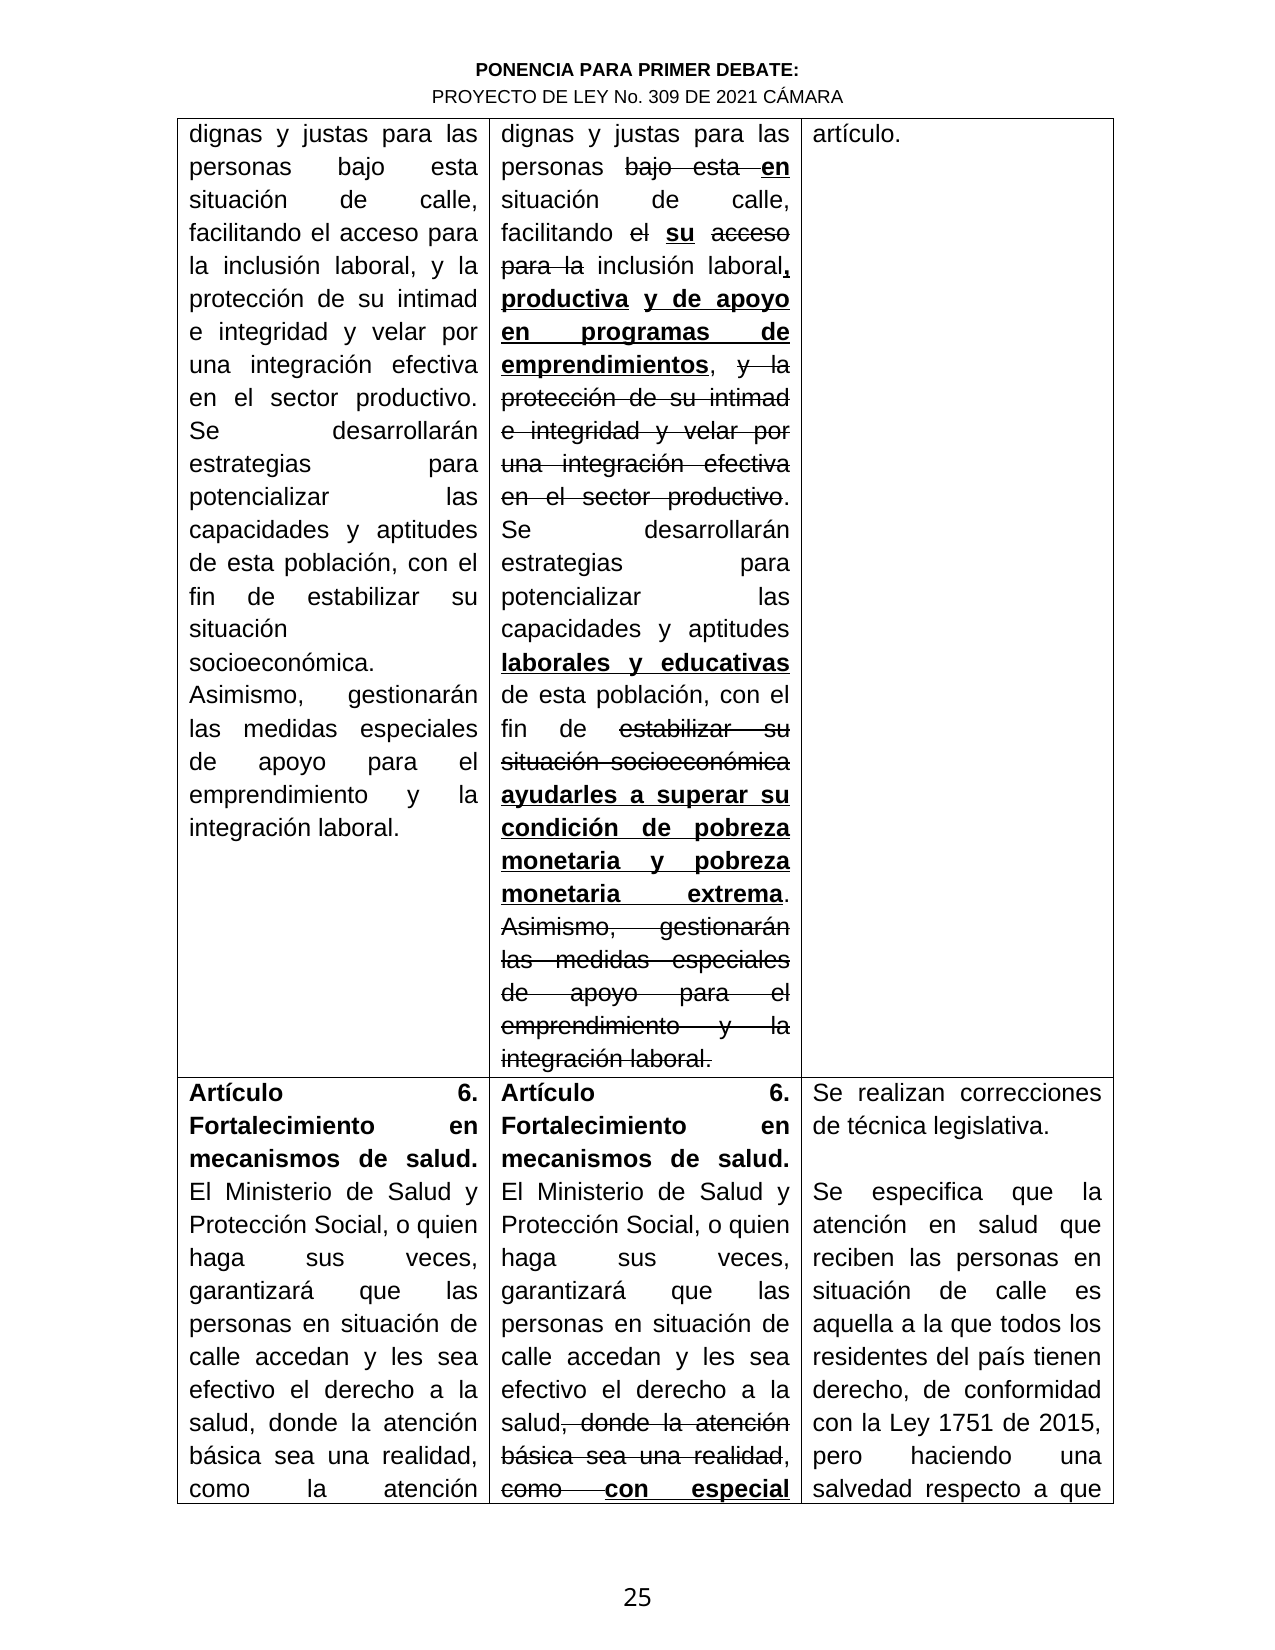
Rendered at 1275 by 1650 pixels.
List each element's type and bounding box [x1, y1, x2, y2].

table_cell [178, 119, 489, 1077]
table_cell [802, 1078, 1113, 1503]
table_cell [490, 1078, 801, 1503]
table_cell [802, 119, 1113, 1077]
table_cell [490, 119, 801, 1077]
table_cell [178, 1078, 489, 1503]
